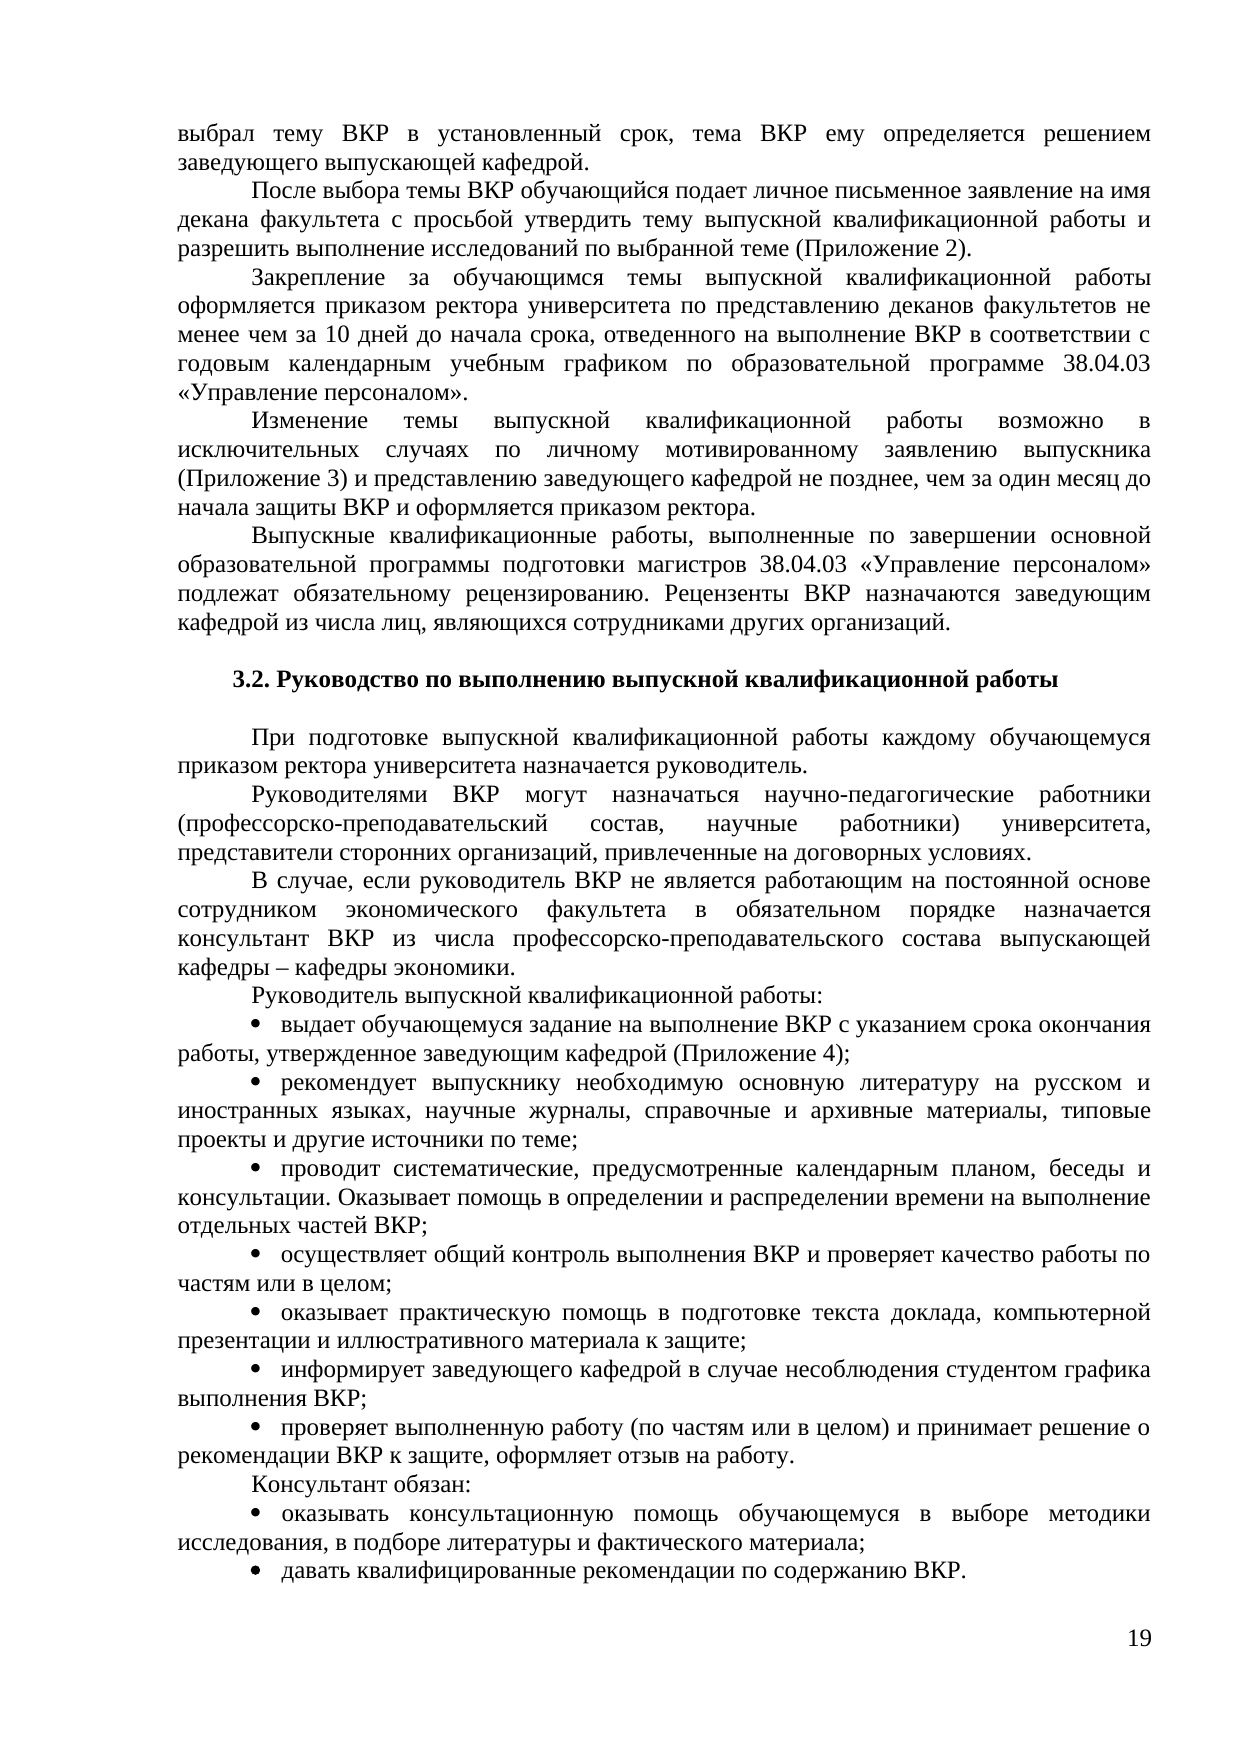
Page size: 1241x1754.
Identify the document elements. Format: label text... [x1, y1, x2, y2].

text При подготовке выпускной квалификационной работы каждому обучающемуся приказом ректора университета назначается руководитель. [177, 722, 1152, 779]
list проверяет выполненную работу (по частям или в целом) и принимает решение о рекомендации ВКР к защите, оформляет отзыв на работу. [177, 1412, 1152, 1469]
list информирует заведующего кафедрой в случае несоблюдения студентом графика выполнения ВКР; [177, 1354, 1152, 1412]
text Руководителями ВКР могут назначаться научно-педагогические работники (профессорско-преподавательский состав, научные работники) университета, представители сторонних организаций, привлеченные на договорных условиях. [177, 779, 1152, 866]
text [177, 118, 1152, 176]
list выдает обучающемуся задание на выполнение ВКР с указанием срока окончания работы, утвержденное заведующим кафедрой (Приложение 4); [177, 1009, 1152, 1067]
list рекомендует выпускнику необходимую основную литературу на русском и иностранных языках, научные журналы, справочные и архивные материалы, типовые проекты и другие источники по теме; [177, 1067, 1152, 1153]
text Выпускные квалификационные работы, выполненные по завершении основной образовательной программы подготовки магистров 38.04.03 «Управление персоналом» подлежат обязательному рецензированию. Рецензенты ВКР назначаются заведующим кафедрой из числа лиц, являющихся сотрудниками других организаций. [177, 521, 1152, 636]
list 3.2. Руководство по выполнению выпускной квалификационной работы [140, 664, 1152, 693]
list оказывать консультационную помощь обучающемуся в выборе методики исследования, в подборе литературы и фактического материала; [177, 1498, 1152, 1556]
text Руководитель выпускной квалификационной работы: [177, 981, 1152, 1009]
list проводит систематические, предусмотренные календарным планом, беседы и консультации. Оказывает помощь в определении и распределении времени на выполнение отдельных частей ВКР; [177, 1153, 1152, 1239]
text Консультант обязан: [177, 1469, 1152, 1498]
list оказывает практическую помощь в подготовке текста доклада, компьютерной презентации и иллюстративного материала к защите; [177, 1297, 1152, 1354]
list давать квалифицированные рекомендации по содержанию ВКР. [177, 1556, 1152, 1584]
text Закрепление за обучающимся темы выпускной квалификационной работы оформляется приказом ректора университета по представлению деканов факультетов не менее чем за 10 дней до начала срока, отведенного на выполнение ВКР в соответствии с годовым календарным учебным графиком по образовательной программе 38.04.03 «Управление персоналом». [177, 262, 1152, 406]
list осуществляет общий контроль выполнения ВКР и проверяет качество работы по частям или в целом; [177, 1239, 1152, 1297]
text В случае, если руководитель ВКР не является работающим на постоянной основе сотрудником экономического факультета в обязательном порядке назначается консультант ВКР из числа профессорско-преподавательского состава выпускающей кафедры – кафедры экономики. [177, 866, 1152, 981]
text Изменение темы выпускной квалификационной работы возможно в исключительных случаях по личному мотивированному заявлению выпускника (Приложение 3) и представлению заведующего кафедрой не позднее, чем за один месяц до начала защиты ВКР и оформляется приказом ректора. [177, 406, 1152, 521]
text После выбора темы ВКР обучающийся подает личное письменное заявление на имя декана факультета с просьбой утвердить тему выпускной квалификационной работы и разрешить выполнение исследований по выбранной теме (Приложение 2). [177, 176, 1152, 262]
